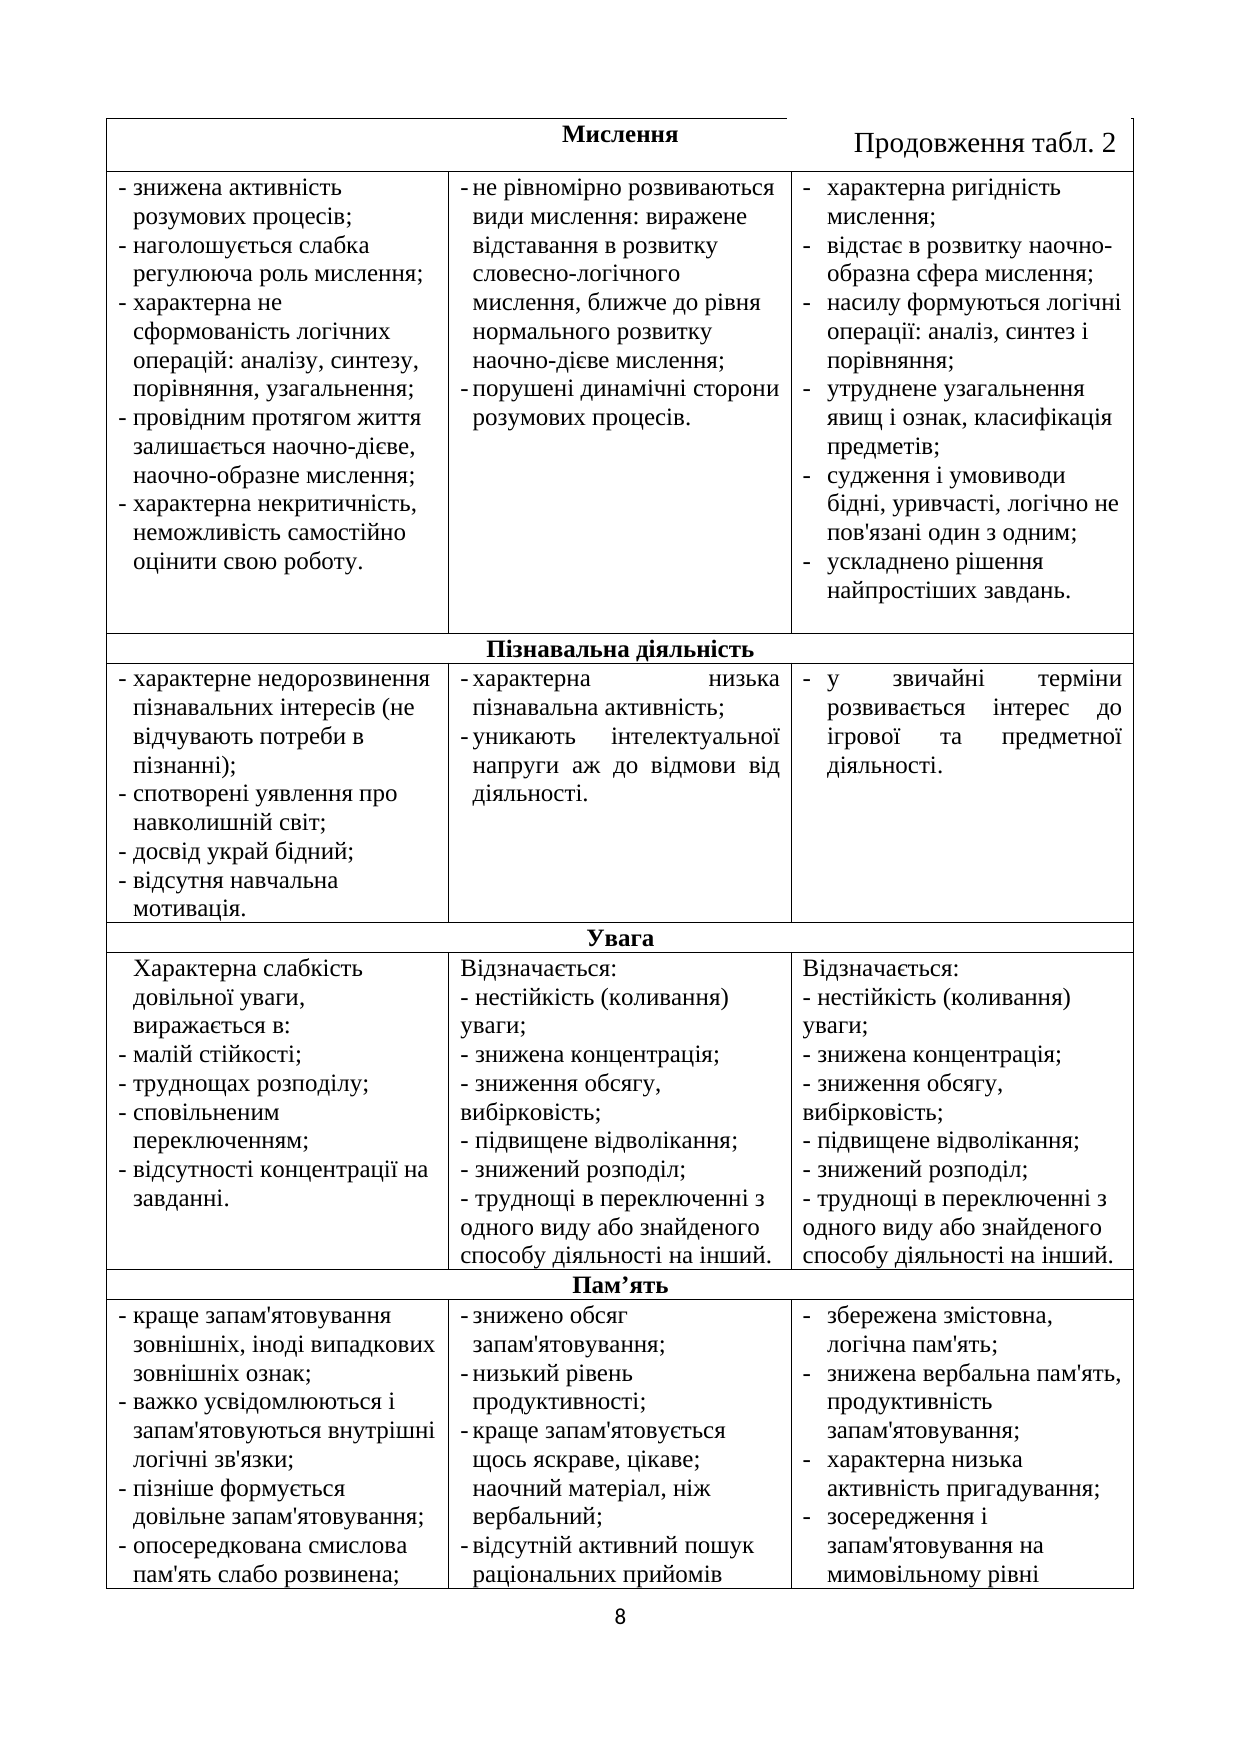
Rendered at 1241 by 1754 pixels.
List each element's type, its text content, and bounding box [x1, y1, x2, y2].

table_cell характерна низька пізнавальна активність; уникають інтелектуальної напруги аж до відмови від діяльності. [449, 664, 791, 922]
table_cell характерна ригідність мислення; відстає в розвитку наочно-образна сфера мислення; насилу формуються логічні операції: аналіз, синтез і порівняння; утруднене узагальнення явищ і ознак, класифікація предметів; судження і умовиводи бідні, уривчасті, логічно не пов'язані один з одним; ускладнено рішення найпростіших завдань. [792, 172, 1133, 633]
table_cell Мислення [107, 119, 787, 171]
table_cell Пам’ять [107, 1270, 1133, 1299]
table_cell характерне недорозвинення пізнавальних інтересів (не відчувають потреби в пізнанні); спотворені уявлення про навколишній світ; досвід украй бідний; відсутня навчальна мотивація. [107, 664, 448, 922]
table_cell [107, 1300, 448, 1588]
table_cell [792, 1300, 1133, 1588]
table_cell знижена активність розумових процесів; наголошується слабка регулююча роль мислення; характерна не сформованість логічних операцій: аналізу, синтезу, порівняння, узагальнення; провідним протягом життя залишається наочно-дієве, наочно-образне мислення; характерна некритичність, неможливість самостійно оцінити свою роботу. [107, 172, 448, 633]
table_cell Пізнавальна діяльність [107, 634, 1133, 662]
table_cell Увага [107, 923, 1133, 952]
table_cell Відзначається: - нестійкість (коливання) уваги; - знижена концентрація; - зниження обсягу, вибірковість; - підвищене відволікання; - знижений розподіл; - труднощі в переключенні з одного виду або знайденого способу діяльності на інший. [449, 953, 791, 1269]
table_cell у звичайні терміни розвивається інтерес до ігрової та предметної діяльності. [792, 664, 1133, 922]
table_cell Відзначається: - нестійкість (коливання) уваги; - знижена концентрація; - зниження обсягу, вибірковість; - підвищене відволікання; - знижений розподіл; - труднощі в переключенні з одного виду або знайденого способу діяльності на інший. [792, 953, 1133, 1269]
table_cell не рівномірно розвиваються види мислення: виражене відставання в розвитку словесно-логічного мислення, ближче до рівня нормального розвитку наочно-дієве мислення; порушені динамічні сторони розумових процесів. [449, 172, 791, 633]
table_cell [449, 1300, 791, 1588]
table_cell Характерна слабкість довільної уваги, виражається в: малій стійкості; труднощах розподілу; сповільненим переключенням; відсутності концентрації на завданні. [107, 953, 448, 1269]
